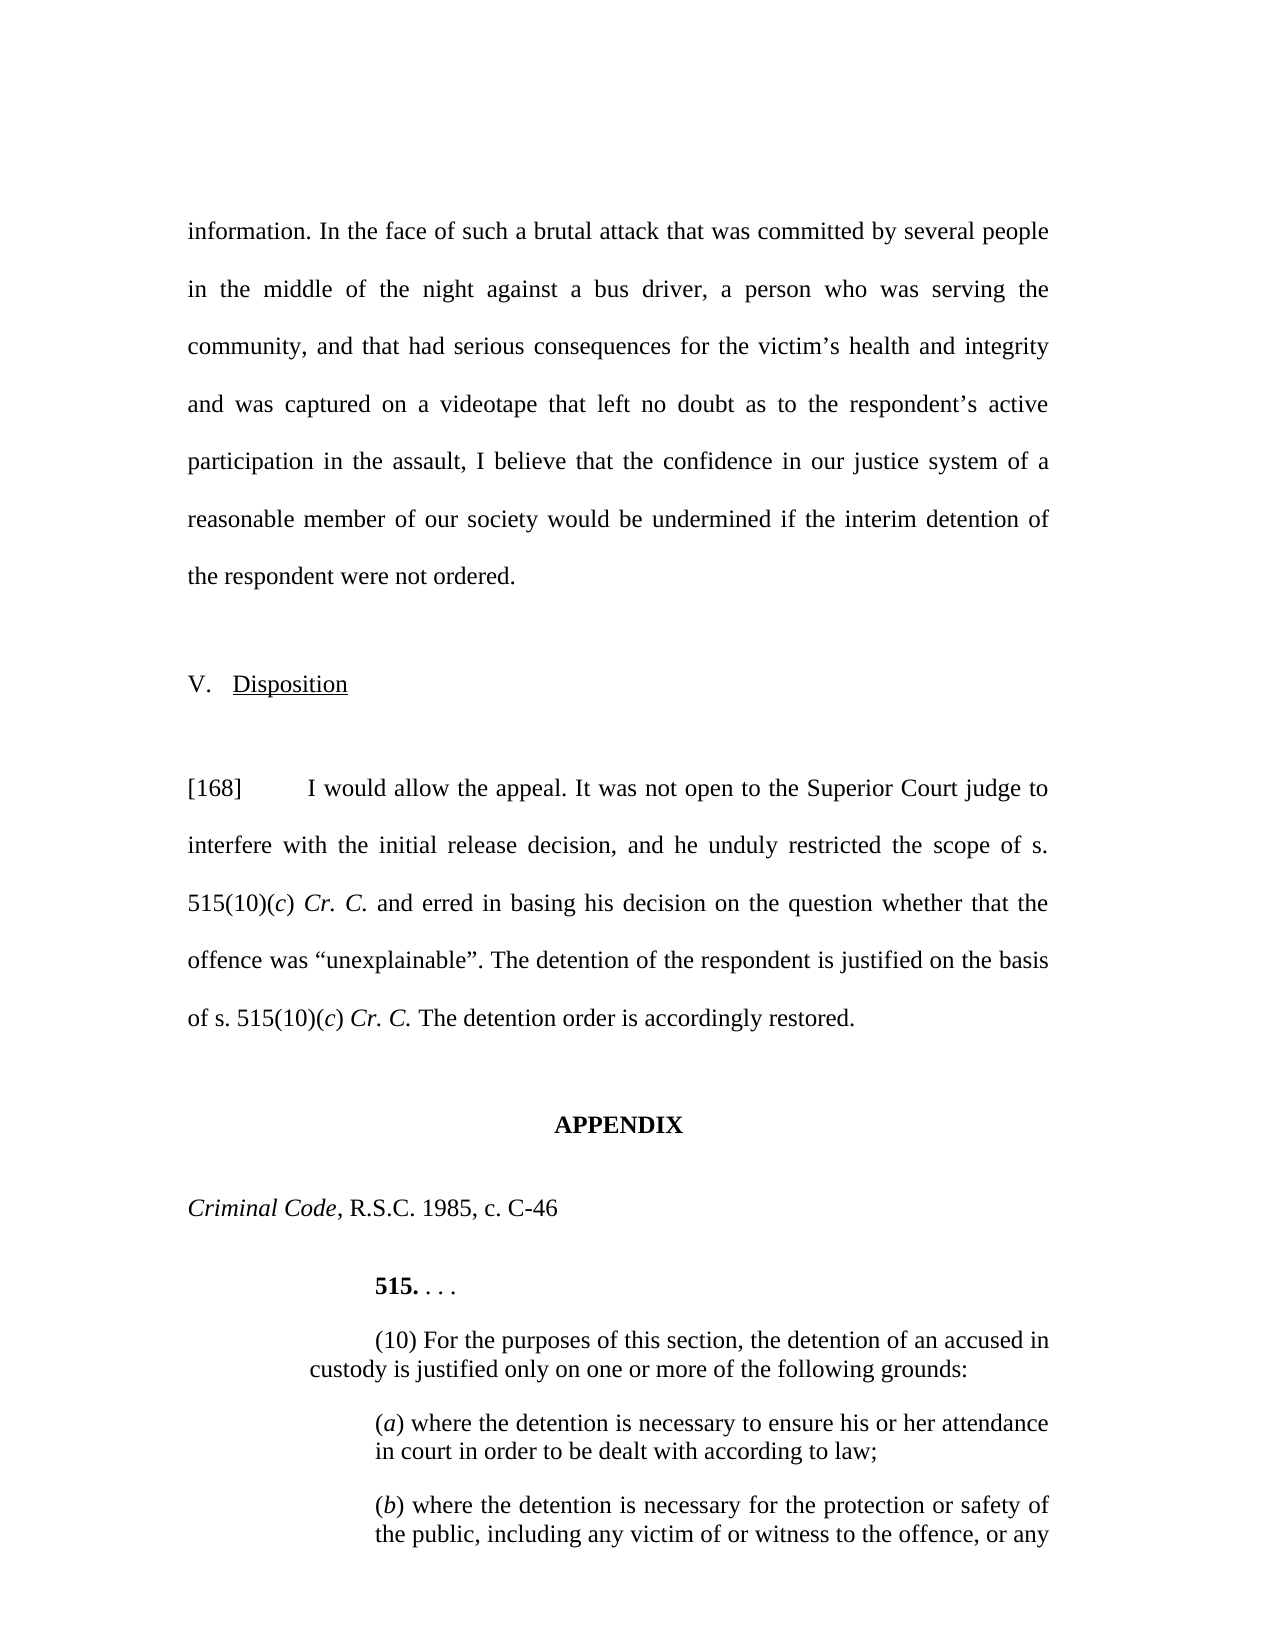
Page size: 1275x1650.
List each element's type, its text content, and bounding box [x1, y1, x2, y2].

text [375, 1490, 1050, 1548]
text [187, 216, 1050, 590]
text (10) For the purposes of this section, the detention of an accused in custody is justified only on one or more of the following grounds: [309, 1325, 1050, 1383]
text 515. . . . [309, 1271, 1050, 1300]
text (a) where the detention is necessary to ensure his or her attendance in court in order to be dealt with according to law; [375, 1408, 1050, 1465]
title Disposition [187, 669, 1050, 698]
text Criminal Code, R.S.C. 1985, c. C-46 [187, 1193, 1050, 1221]
title APPENDIX [187, 1110, 1050, 1139]
text I would allow the appeal. It was not open to the Superior Court judge to interfere with the initial release decision, and he unduly restricted the scope of s. 515(10)(c) Cr. C. and erred in basing his decision on the question whether that the offence was “unexplainable”. The detention of the respondent is justified on the basis of s. 515(10)(c) Cr. C. The detention order is accordingly restored. [187, 773, 1050, 1031]
